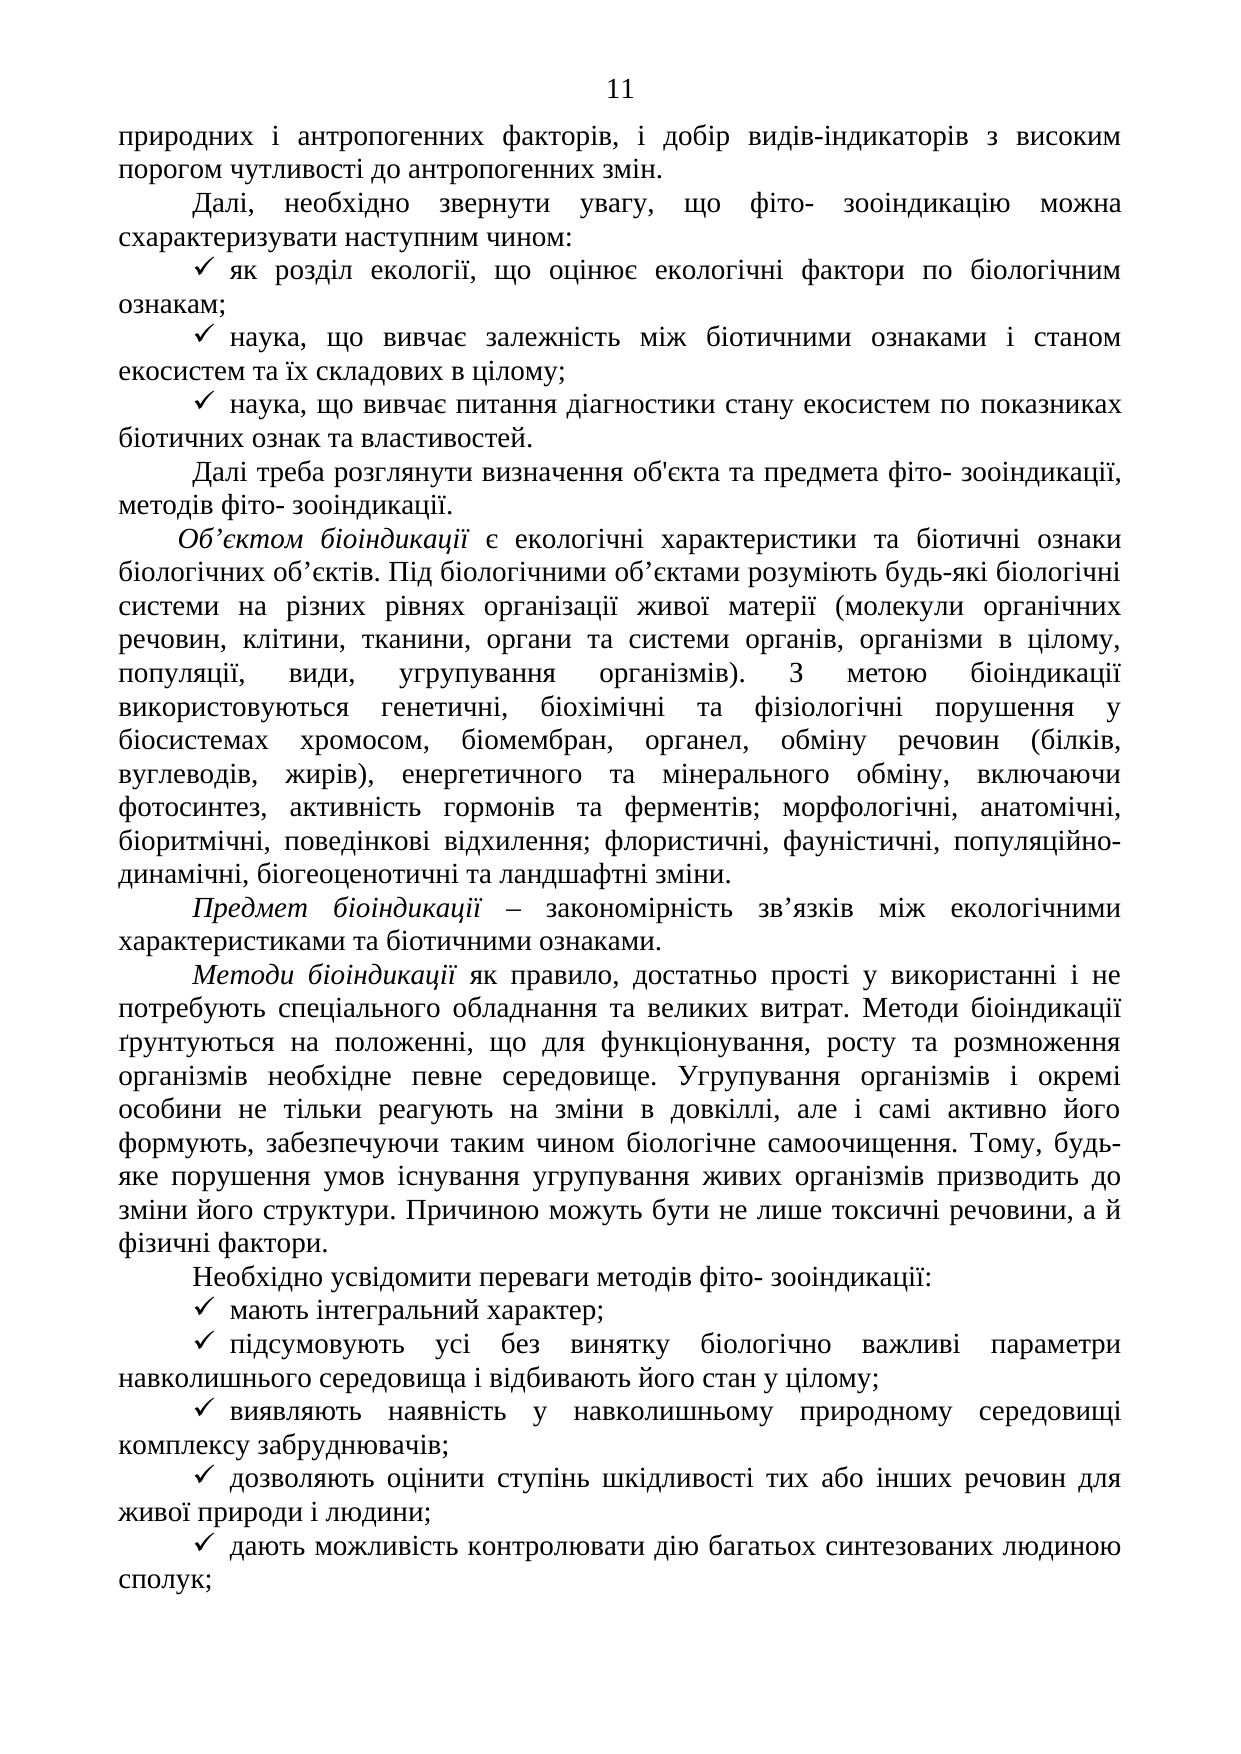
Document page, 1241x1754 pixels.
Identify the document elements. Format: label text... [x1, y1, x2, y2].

list наука, що вивчає питання діагностики стану екосистем по показниках біотичних ознак та властивостей. [118, 387, 1122, 454]
list мають інтегральний характер; [118, 1292, 1122, 1326]
text Далі треба розглянути визначення об'єкта та предмета фіто- зооіндикації, методів фіто- зооіндикації. [118, 454, 1122, 521]
list підсумовують усі без винятку біологічно важливі параметри навколишнього середовища і відбивають його стан у цілому; [118, 1326, 1122, 1393]
text Необхідно усвідомити переваги методів фіто- зооіндикації: [118, 1259, 1122, 1292]
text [118, 118, 1122, 185]
list наука, що вивчає залежність між біотичними ознаками і станом екосистем та їх складових в цілому; [118, 319, 1122, 387]
list як розділ екології, що оцінює екологічні фактори по біологічним ознакам; [118, 252, 1122, 319]
text Предмет біоіндикації – закономірність зв’язків між екологічними характеристиками та біотичними ознаками. [118, 890, 1122, 957]
text Далі, необхідно звернути увагу, що фіто- зооіндикацію можна схарактеризувати наступним чином: [118, 185, 1122, 252]
list дають можливість контролювати дію багатьох синтезованих людиною сполук; [118, 1528, 1122, 1595]
text Методи біоіндикації як правило, достатньо прості у використанні і не потребують спеціального обладнання та великих витрат. Методи біоіндикації ґрунтуються на положенні, що для функціонування, росту та розмноження організмів необхідне певне середовище. Угрупування організмів і окремі особини не тільки реагують на зміни в довкіллі, але і самі активно його формують, забезпечуючи таким чином біологічне самоочищення. Тому, будь-яке порушення умов існування угрупування живих організмів призводить до зміни його структури. Причиною можуть бути не лише токсичні речовини, а й фізичні фактори. [118, 957, 1122, 1259]
text Об’єктом біоіндикації є екологічні характеристики та біотичні ознаки біологічних об’єктів. Під біологічними об’єктами розуміють будь-які біологічні системи на різних рівнях організації живої матерії (молекули органічних речовин, клітини, тканини, органи та системи органів, організми в цілому, популяції, види, угрупування організмів). З метою біоіндикації використовуються генетичні, біохімічні та фізіологічні порушення у біосистемах хромосом, біомембран, органел, обміну речовин (білків, вуглеводів, жирів), енергетичного та мінерального обміну, включаючи фотосинтез, активність гормонів та ферментів; морфологічні, анатомічні, біоритмічні, поведінкові відхилення; флористичні, фауністичні, популяційно-динамічні, біогеоценотичні та ландшафтні зміни. [118, 521, 1122, 890]
list дозволяють оцінити ступінь шкідливості тих або інших речовин для живої природи і людини; [118, 1460, 1122, 1528]
list виявляють наявність у навколишньому природному середовищі комплексу забруднювачів; [118, 1393, 1122, 1460]
